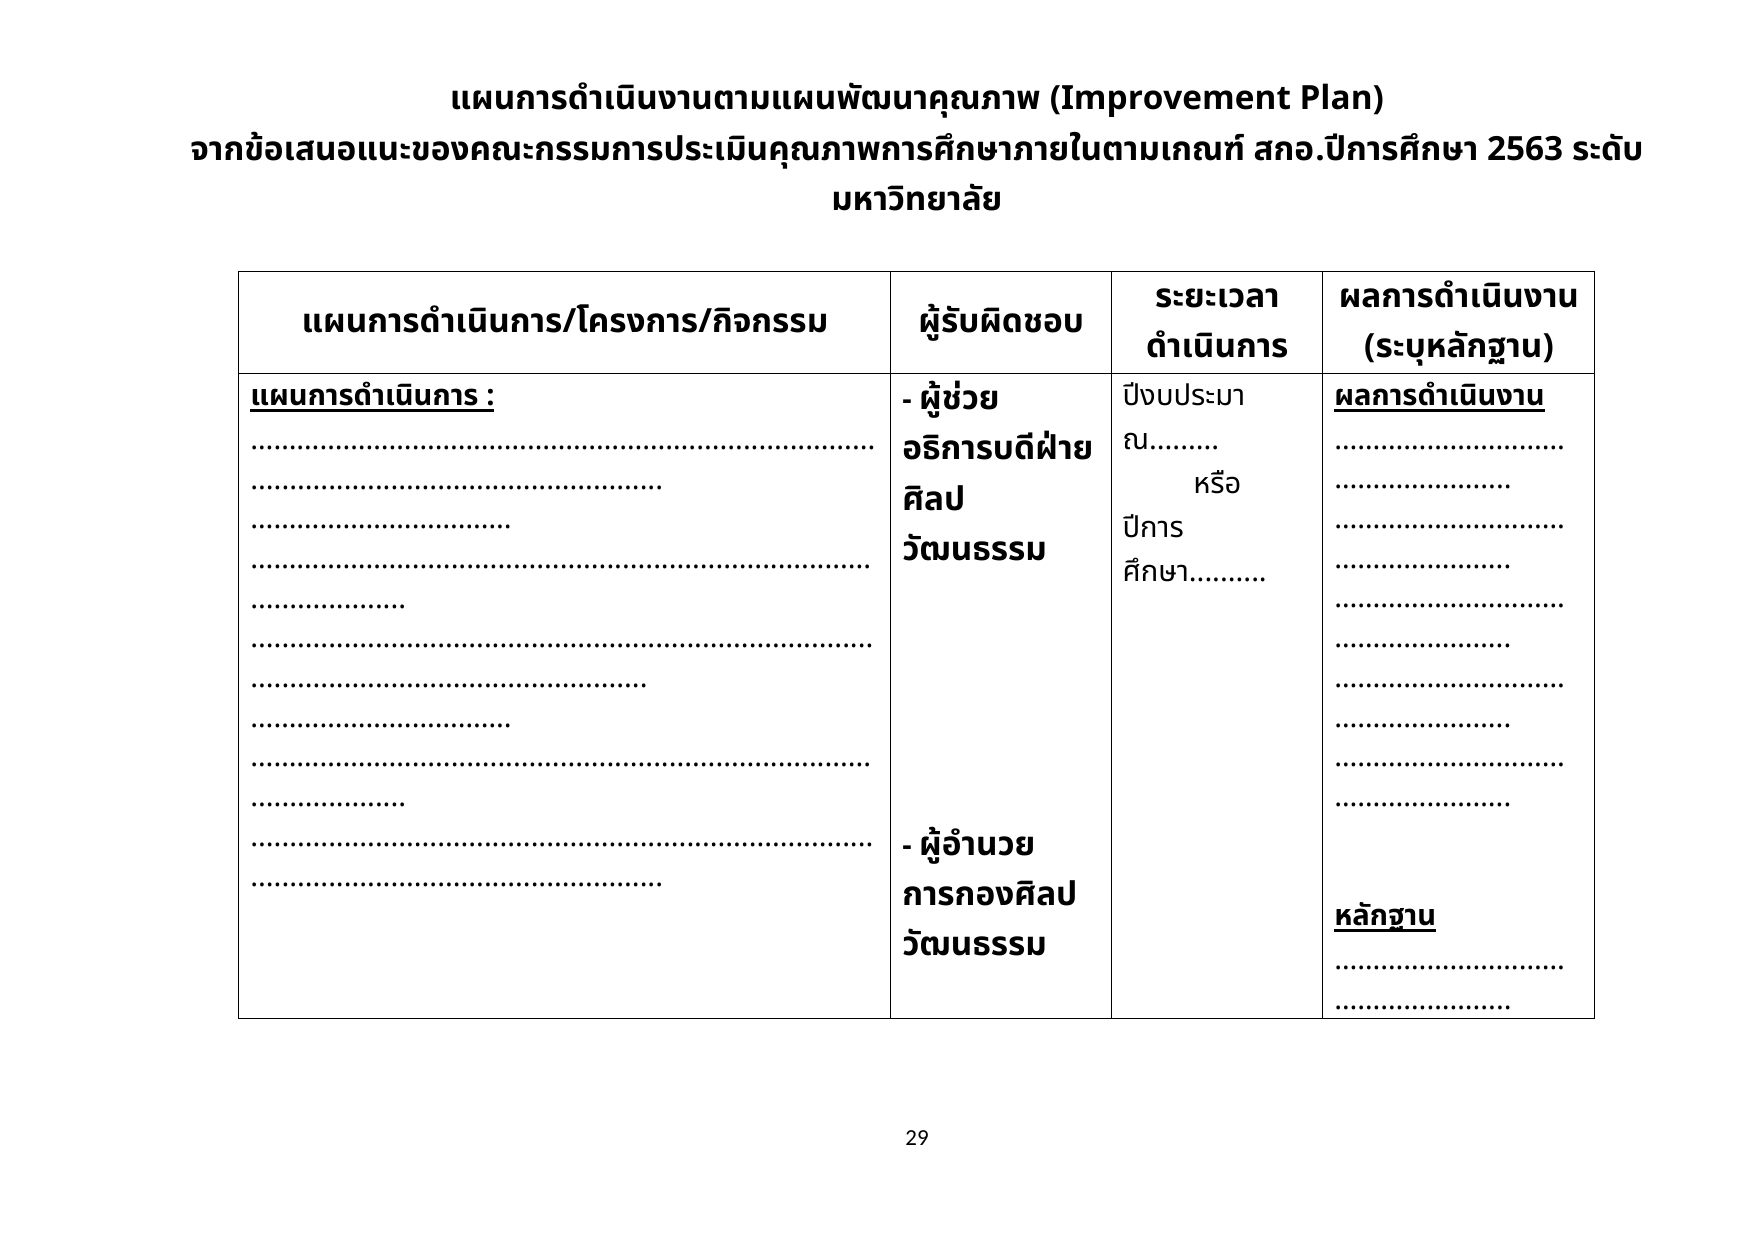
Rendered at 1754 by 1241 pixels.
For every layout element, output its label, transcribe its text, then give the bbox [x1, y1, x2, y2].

table_cell ผู้รับผิดชอบ [891, 272, 1111, 373]
table_cell แผนการดำเนินการ/โครงการ/กิจกรรม [239, 272, 890, 373]
table_cell ระยะเวลาดำเนินการ [1112, 272, 1322, 373]
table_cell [1112, 374, 1322, 1018]
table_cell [891, 374, 1111, 1018]
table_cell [1323, 374, 1594, 1018]
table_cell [239, 374, 890, 1018]
table_cell ผลการดำเนินงาน (ระบุหลักฐาน) [1323, 272, 1594, 373]
